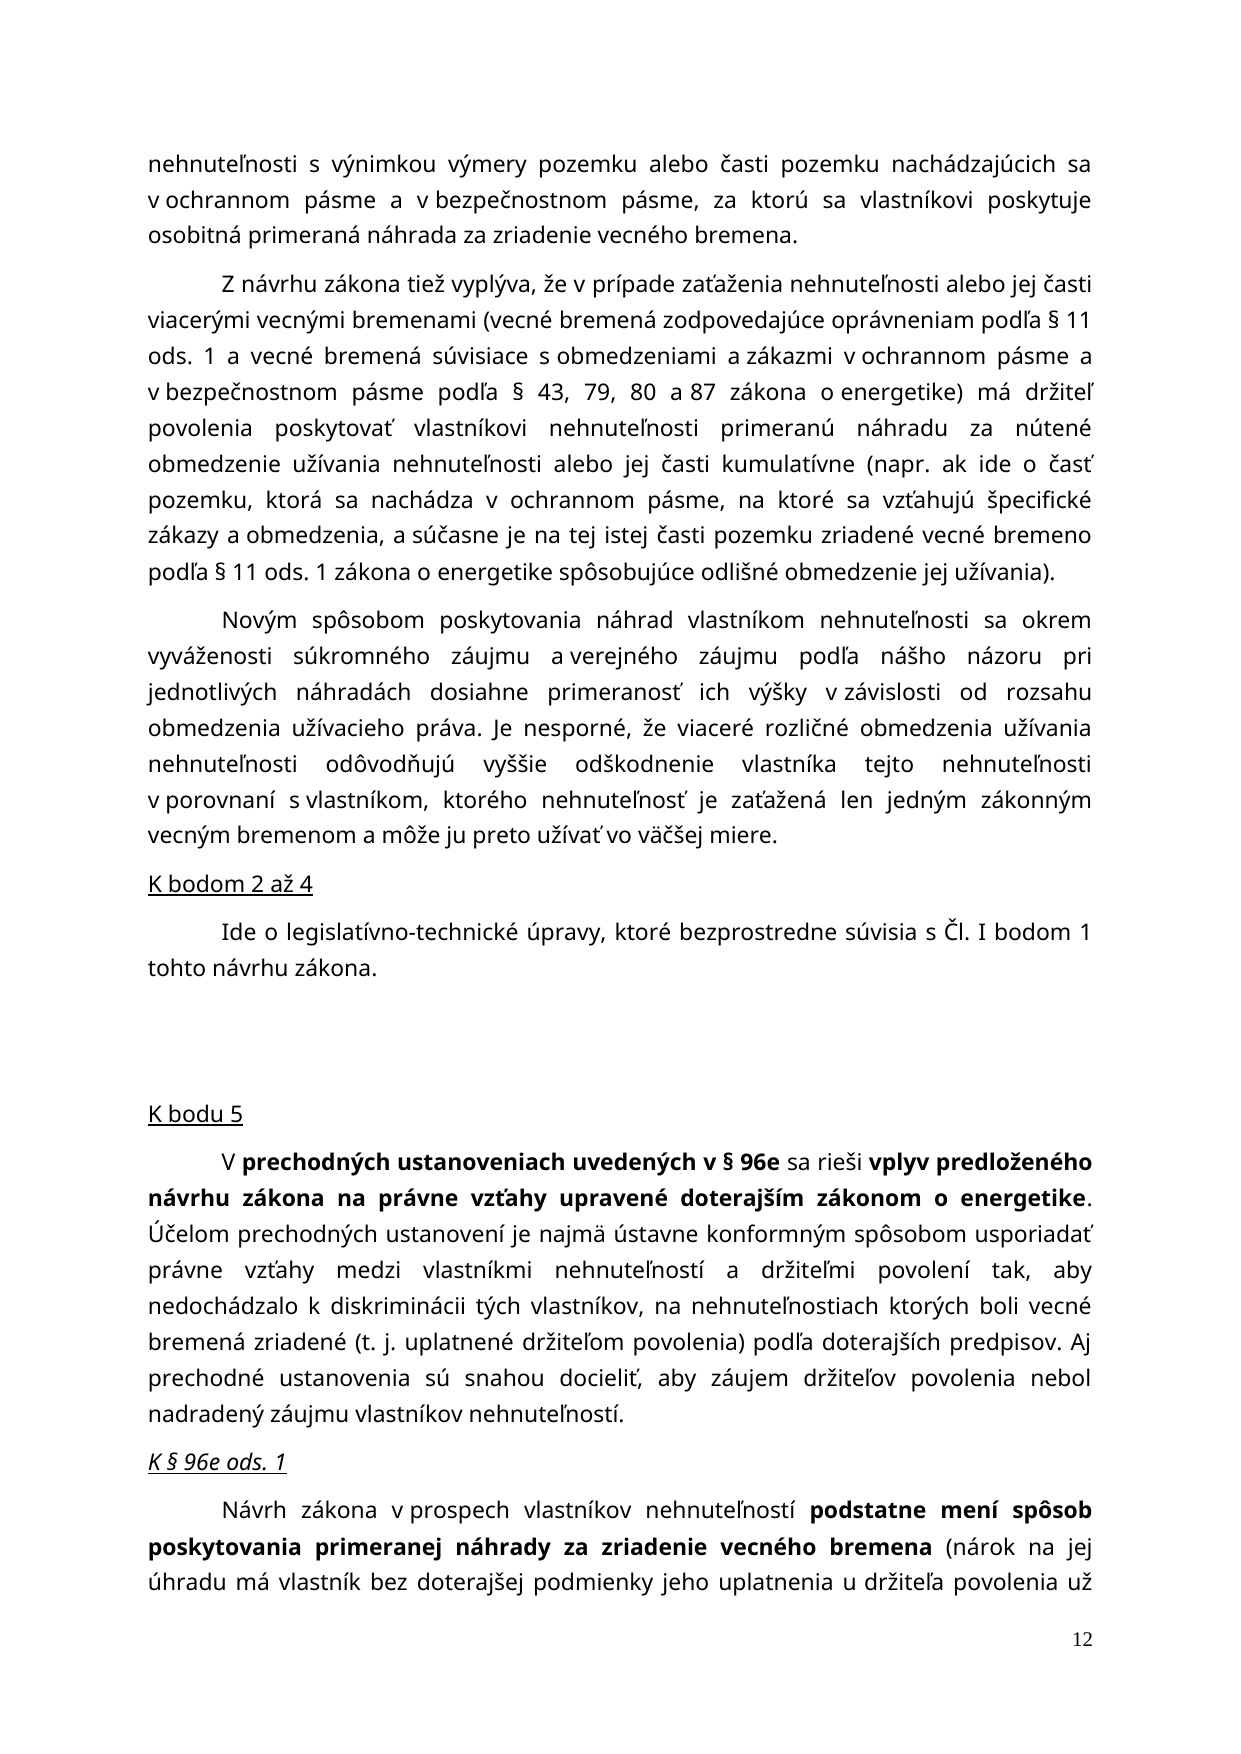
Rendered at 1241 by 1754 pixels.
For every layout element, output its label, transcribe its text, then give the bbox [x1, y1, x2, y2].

text K § 96e ods. 1 [148, 1446, 1093, 1477]
text Z návrhu zákona tiež vyplýva, že v prípade zaťaženia nehnuteľnosti alebo jej časti viacerými vecnými bremenami (vecné bremená zodpovedajúce oprávneniam podľa § 11 ods. 1 a vecné bremená súvisiace s obmedzeniami a zákazmi v ochrannom pásme a v bezpečnostnom pásme podľa § 43, 79, 80 a 87 zákona o energetike) má držiteľ povolenia poskytovať vlastníkovi nehnuteľnosti primeranú náhradu za nútené obmedzenie užívania nehnuteľnosti alebo jej časti kumulatívne (napr. ak ide o časť pozemku, ktorá sa nachádza v ochrannom pásme, na ktoré sa vzťahujú špecifické zákazy a obmedzenia, a súčasne je na tej istej časti pozemku zriadené vecné bremeno podľa § 11 ods. 1 zákona o energetike spôsobujúce odlišné obmedzenie jej užívania). [148, 268, 1093, 587]
text K bodu 5 [148, 1098, 1093, 1129]
text K bodom 2 až 4 [148, 868, 1093, 899]
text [148, 148, 1093, 251]
text V prechodných ustanoveniach uvedených v § 96e sa rieši vplyv predloženého návrhu zákona na právne vzťahy upravené doterajším zákonom o energetike. Účelom prechodných ustanovení je najmä ústavne konformným spôsobom usporiadať právne vzťahy medzi vlastníkmi nehnuteľností a držiteľmi povolení tak, aby nedochádzalo k diskriminácii tých vlastníkov, na nehnuteľnostiach ktorých boli vecné bremená zriadené (t. j. uplatnené držiteľom povolenia) podľa doterajších predpisov. Aj prechodné ustanovenia sú snahou docieliť, aby záujem držiteľov povolenia nebol nadradený záujmu vlastníkov nehnuteľností. [148, 1146, 1093, 1429]
text Novým spôsobom poskytovania náhrad vlastníkom nehnuteľnosti sa okrem vyváženosti súkromného záujmu a verejného záujmu podľa nášho názoru pri jednotlivých náhradách dosiahne primeranosť ich výšky v závislosti od rozsahu obmedzenia užívacieho práva. Je nesporné, že viaceré rozličné obmedzenia užívania nehnuteľnosti odôvodňujú vyššie odškodnenie vlastníka tejto nehnuteľnosti v porovnaní s vlastníkom, ktorého nehnuteľnosť je zaťažená len jedným zákonným vecným bremenom a môže ju preto užívať vo väčšej miere. [148, 604, 1093, 851]
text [148, 1494, 1093, 1598]
text Ide o legislatívno-technické úpravy, ktoré bezprostredne súvisia s Čl. I bodom 1 tohto návrhu zákona. [148, 916, 1093, 983]
